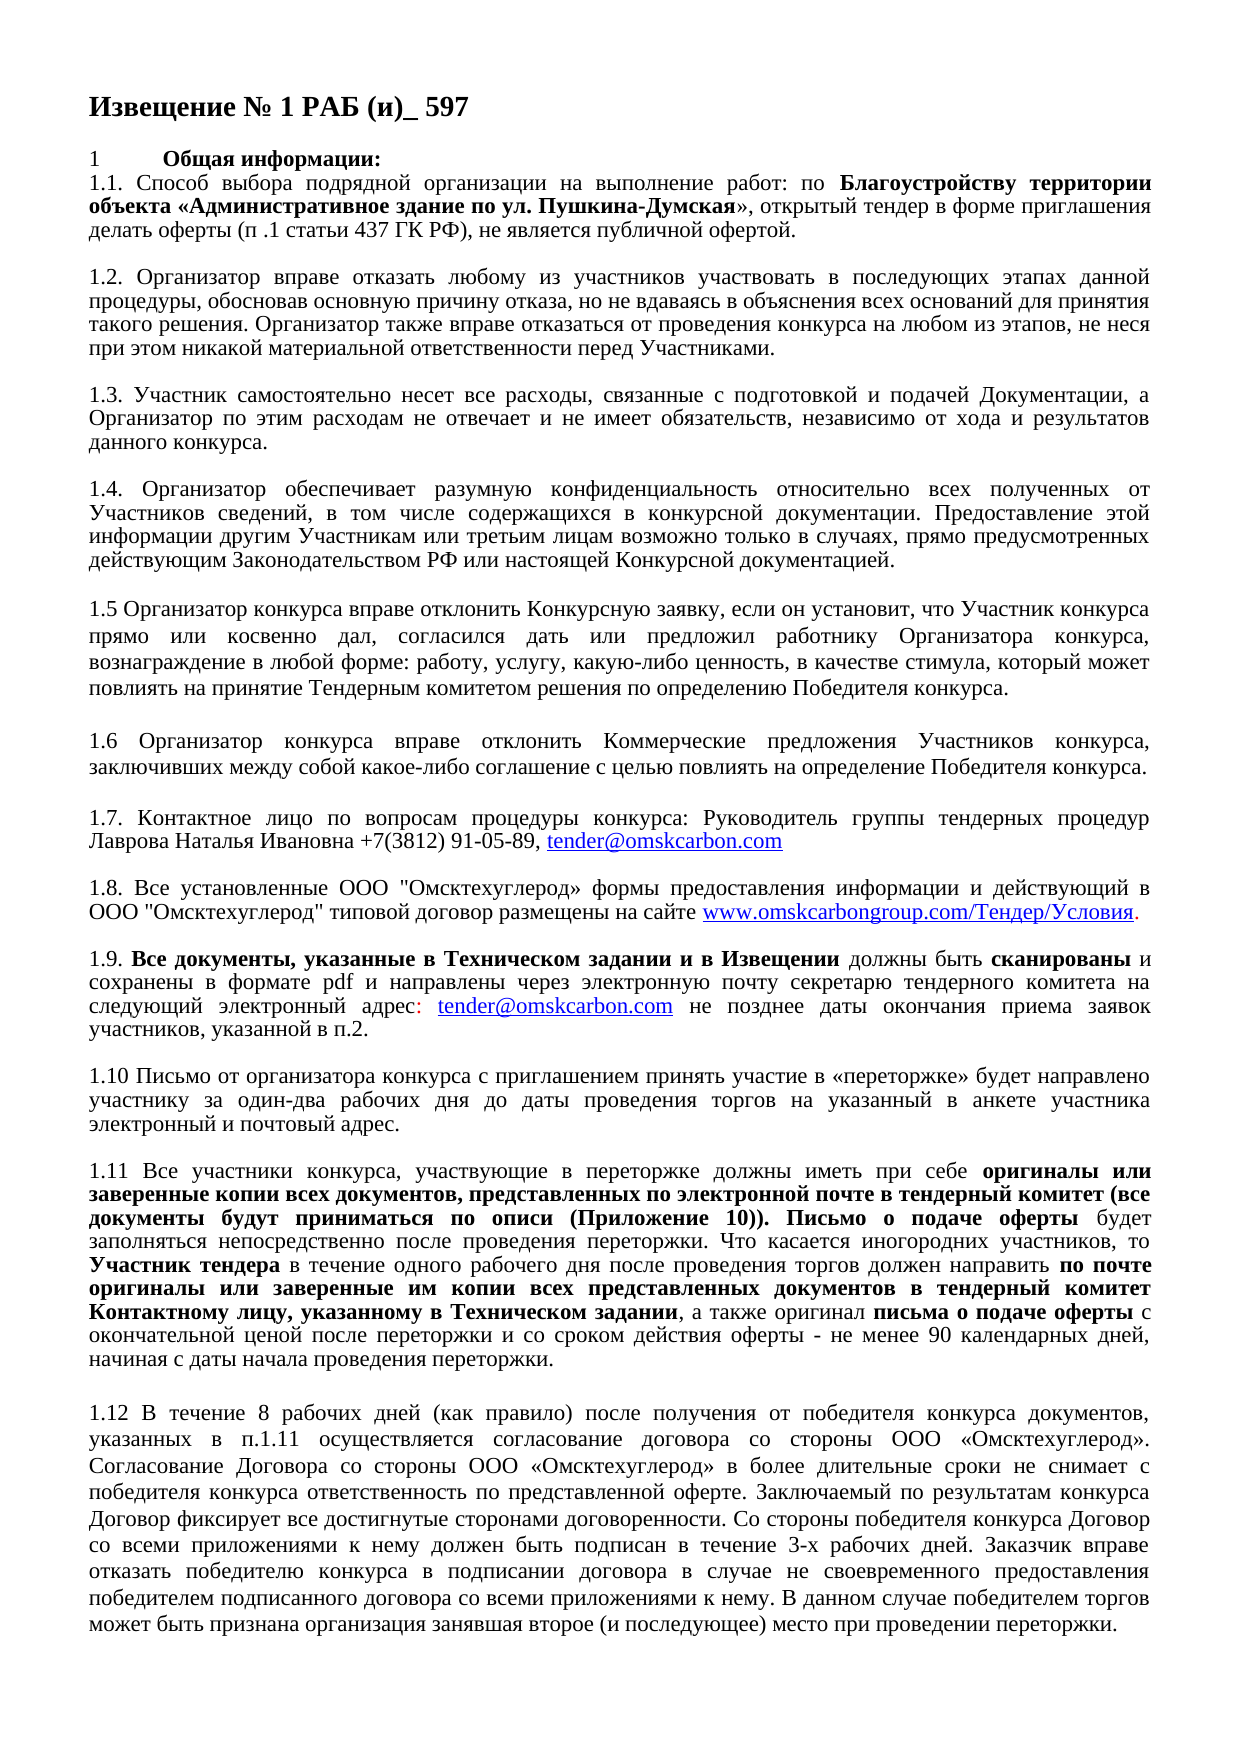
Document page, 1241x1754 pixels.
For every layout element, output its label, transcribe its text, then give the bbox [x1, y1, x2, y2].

text 1.11 Все участники конкурса, участвующие в переторжке должны иметь при себе оригиналы или заверенные копии всех документов, представленных по электронной почте в тендерный комитет (все документы будут приниматься по описи (Приложение 10)). Письмо о подаче оферты будет заполняться непосредственно после проведения переторжки. Что касается иногородних участников, то Участник тендера в течение одного рабочего дня после проведения торгов должен направить по почте оригиналы или заверенные им копии всех представленных документов в тендерный комитет Контактному лицу, указанному в Техническом задании, а также оригинал письма о подаче оферты с окончательной ценой после переторжки и со сроком действия оферты - не менее 90 календарных дней, начиная с даты начала проведения переторжки. [89, 1159, 1152, 1371]
text 1.7. Контактное лицо по вопросам процедуры конкурса: Руководитель группы тендерных процедур Лаврова Наталья Ивановна +7(3812) 91-05-89, tender@omskcarbon.com [89, 806, 1152, 853]
text 1.5 Организатор конкурса вправе отклонить Конкурсную заявку, если он установит, что Участник конкурса прямо или косвенно дал, согласился дать или предложил работнику Организатора конкурса, вознаграждение в любой форме: работу, услугу, какую-либо ценность, в качестве стимула, который может повлиять на принятие Тендерным комитетом решения по определению Победителя конкурса. [89, 595, 1152, 701]
text 1.4. Организатор обеспечивает разумную конфиденциальность относительно всех полученных от Участников сведений, в том числе содержащихся в конкурсной документации. Предоставление этой информации другим Участникам или третьим лицам возможно только в случаях, прямо предусмотренных действующим Законодательством РФ или настоящей Конкурсной документацией. [89, 478, 1152, 572]
text 1.2. Организатор вправе отказать любому из участников участвовать в последующих этапах данной процедуры, обосновав основную причину отказа, но не вдаваясь в объяснения всех оснований для принятия такого решения. Организатор также вправе отказаться от проведения конкурса на любом из этапов, не неся при этом никакой материальной ответственности перед Участниками. [89, 266, 1152, 360]
text 1.10 Письмо от организатора конкурса с приглашением принять участие в «переторжке» будет направлено участнику за один-два рабочих дня до даты проведения торгов на указанный в анкете участника электронный и почтовый адрес. [89, 1065, 1152, 1136]
text 1.3. Участник самостоятельно несет все расходы, связанные с подготовкой и подачей Документации, а Организатор по этим расходам не отвечает и не имеет обязательств, независимо от хода и результатов данного конкурса. [89, 383, 1152, 454]
text 1.6 Организатор конкурса вправе отклонить Коммерческие предложения Участников конкурса, заключивших между собой какое-либо соглашение с целью повлиять на определение Победителя конкурса. [89, 727, 1152, 780]
list Общая информации: [89, 148, 1152, 172]
text Извещение № 1 РАБ (и)_ 597 [89, 89, 1152, 122]
text 1.9. Все документы, указанные в Техническом задании и в Извещении должны быть сканированы и сохранены в формате pdf и направлены через электронную почту секретарю тендерного комитета на следующий электронный адрес: tender@omskcarbon.com не позднее даты окончания приема заявок участников, указанной в п.2. [89, 947, 1152, 1042]
text 1.1. Способ выбора подрядной организации на выполнение работ: по Благоустройству территории объекта «Административное здание по ул. Пушкина-Думская», открытый тендер в форме приглашения делать оферты (п .1 статьи 437 ГК РФ), не является публичной офертой. [89, 172, 1152, 242]
text 1.12 В течение 8 рабочих дней (как правило) после получения от победителя конкурса документов, указанных в п.1.11 осуществляется согласование договора со стороны ООО «Омсктехуглерод». Согласование Договора со стороны ООО «Омсктехуглерод» в более длительные сроки не снимает с победителя конкурса ответственность по представленной оферте. Заключаемый по результатам конкурса Договор фиксирует все достигнутые сторонами договоренности. Со стороны победителя конкурса Договор со всеми приложениями к нему должен быть подписан в течение 3-х рабочих дней. Заказчик вправе отказать победителю конкурса в подписании договора в случае не своевременного предоставления победителем подписанного договора со всеми приложениями к нему. В данном случае победителем торгов может быть признана организация занявшая второе (и последующее) место при проведении переторжки. [89, 1399, 1152, 1636]
text 1.8. Все установленные ООО "Омсктехуглерод» формы предоставления информации и действующий в ООО "Омсктехуглерод" типовой договор размещены на сайте www.omskcarbongroup.com/Тендер/Условия. [89, 877, 1152, 924]
